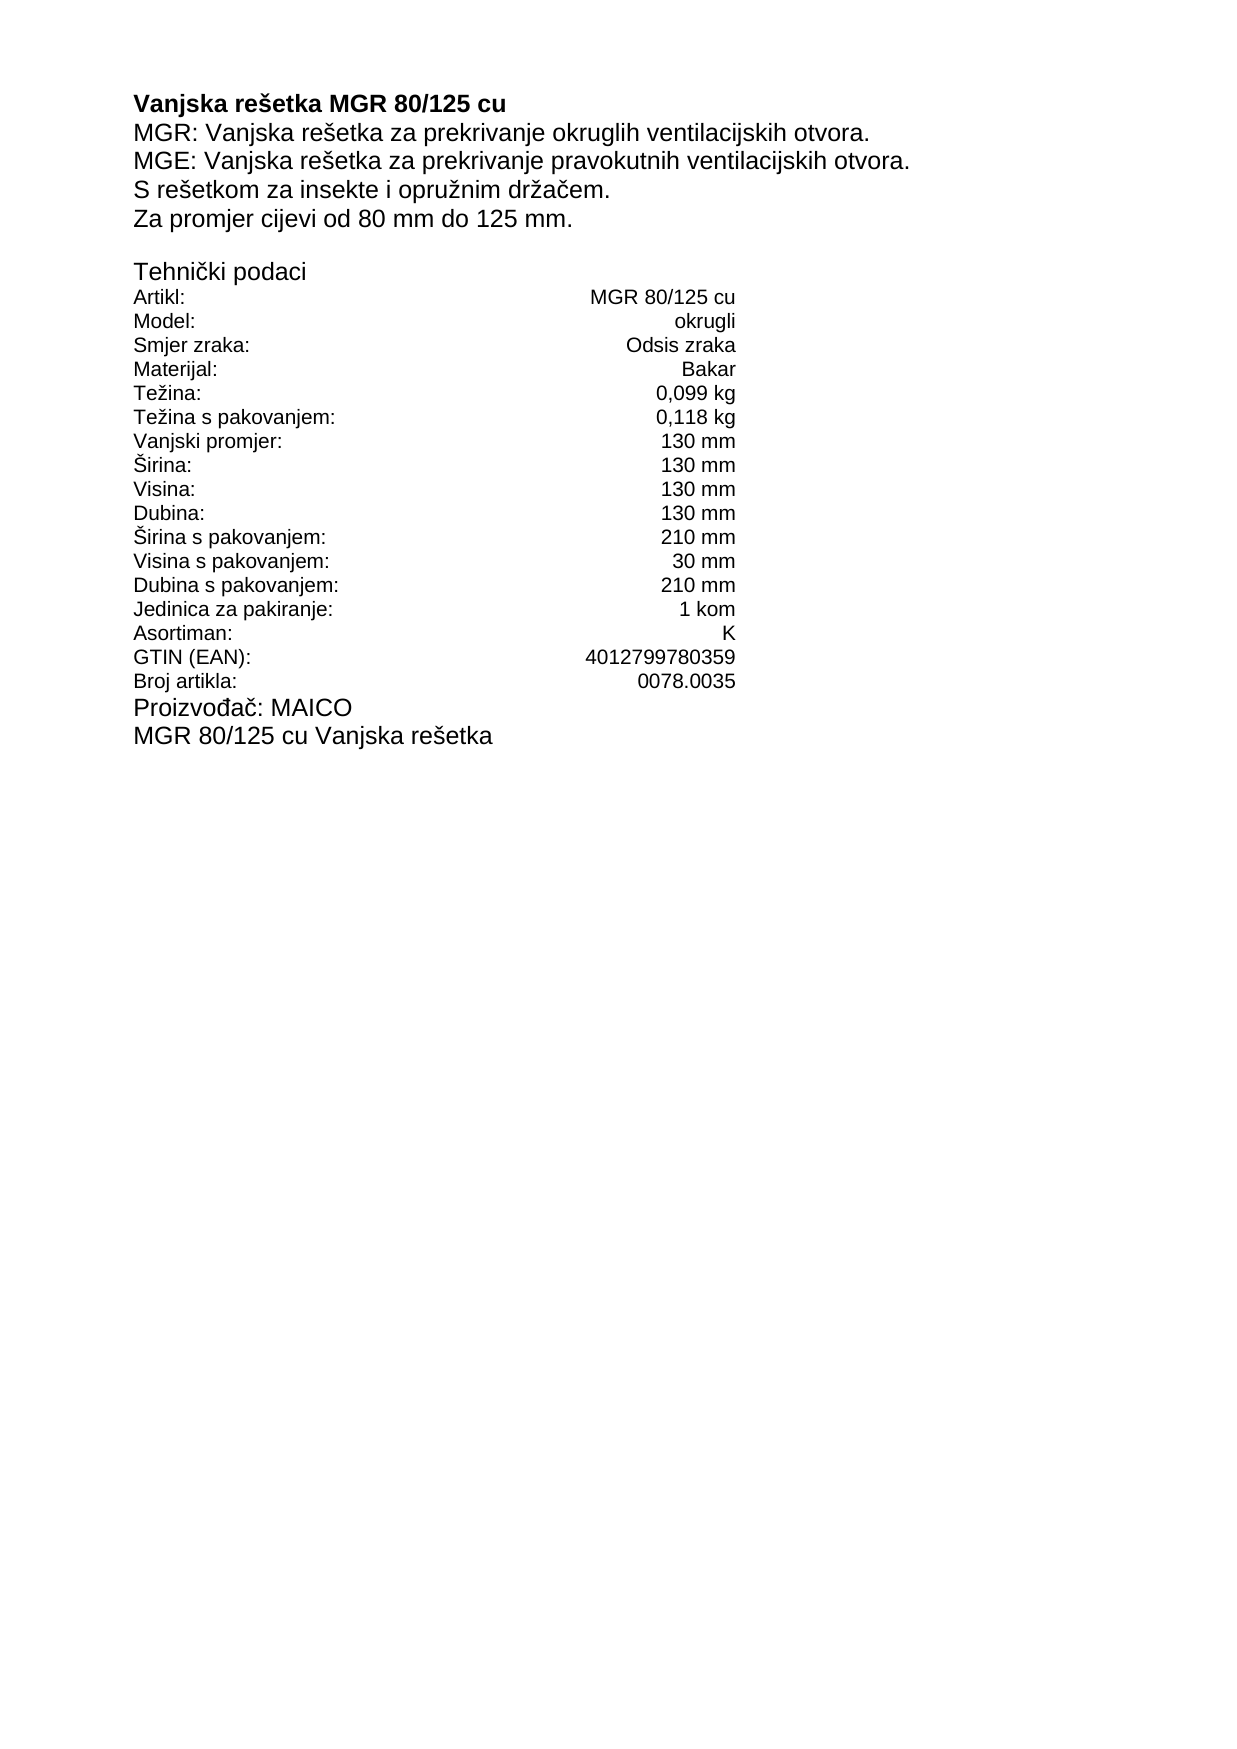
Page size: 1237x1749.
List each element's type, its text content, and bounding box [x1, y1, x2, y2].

table_cell 210 mm [434, 573, 747, 597]
text Vanjska rešetka MGR 80/125 cu [133, 89, 1148, 117]
text MGE: Vanjska rešetka za prekrivanje pravokutnih ventilacijskih otvora. [133, 146, 1148, 175]
table_cell 130 mm [434, 501, 747, 525]
text Proizvođač: MAICO [133, 692, 1148, 721]
table_cell 1 kom [434, 597, 747, 621]
table_cell Dubina: [122, 501, 434, 525]
table_cell okrugli [434, 309, 747, 333]
table_cell 210 mm [434, 525, 747, 549]
table_cell Vanjski promjer: [122, 429, 434, 453]
table_cell 30 mm [434, 549, 747, 573]
table_cell Jedinica za pakiranje: [122, 597, 434, 621]
text MGR 80/125 cu Vanjska rešetka [133, 721, 1148, 750]
table_cell Dubina s pakovanjem: [122, 573, 434, 597]
table_header Artikl: [122, 285, 434, 309]
table_cell Širina: [122, 453, 434, 477]
table_cell Visina s pakovanjem: [122, 549, 434, 573]
table_cell Smjer zraka: [122, 333, 434, 357]
table_cell K [434, 621, 747, 644]
table_cell Težina s pakovanjem: [122, 405, 434, 429]
table_cell Širina s pakovanjem: [122, 525, 434, 549]
table_header MGR 80/125 cu [434, 285, 747, 309]
table_cell Asortiman: [122, 621, 434, 644]
table_cell 130 mm [434, 477, 747, 501]
table_cell GTIN (EAN): [122, 645, 434, 668]
table_cell Materijal: [122, 357, 434, 381]
text MGR: Vanjska rešetka za prekrivanje okruglih ventilacijskih otvora. [133, 117, 1148, 146]
table_cell Model: [122, 309, 434, 333]
table_cell 130 mm [434, 429, 747, 453]
table_cell 4012799780359 [434, 645, 747, 668]
table_cell 0,099 kg [434, 381, 747, 405]
table_cell Visina: [122, 477, 434, 501]
table_cell Odsis zraka [434, 333, 747, 357]
table_cell 0,118 kg [434, 405, 747, 429]
table_cell Broj artikla: [122, 669, 434, 692]
table_cell Težina: [122, 381, 434, 405]
text Za promjer cijevi od 80 mm do 125 mm. [133, 204, 1148, 232]
table_cell 0078.0035 [434, 669, 747, 692]
text S rešetkom za insekte i opružnim držačem. [133, 175, 1148, 204]
text Tehnički podaci [133, 256, 1148, 285]
table_cell 130 mm [434, 453, 747, 477]
table_cell Bakar [434, 357, 747, 381]
